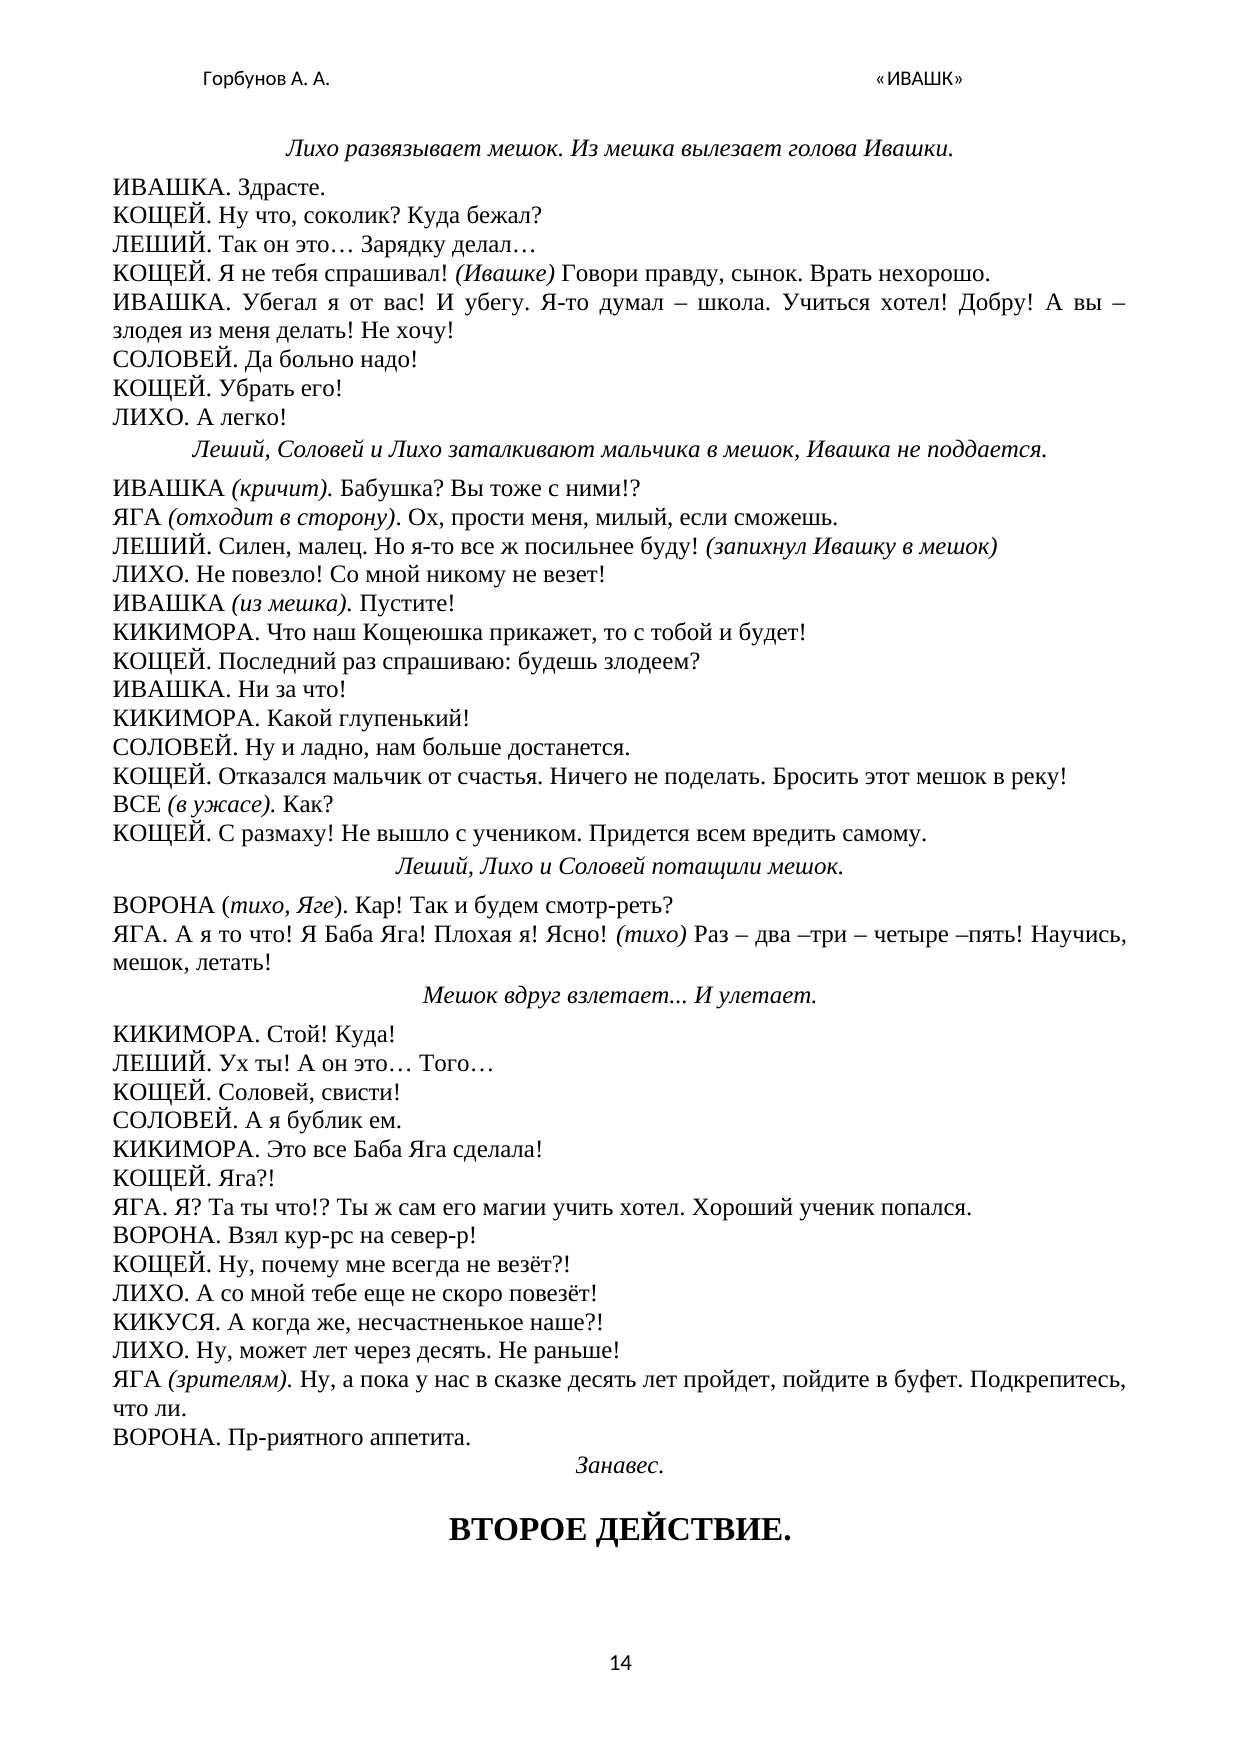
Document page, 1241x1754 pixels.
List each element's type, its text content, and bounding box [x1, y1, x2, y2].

text ЯГА (отходит в сторону). Ох, прости меня, милый, если сможешь. [112, 502, 1128, 531]
text КИКУСЯ. А когда же, несчастненькое наше?! [112, 1307, 1128, 1335]
text ИВАШКА. Ни за что! [112, 674, 1128, 703]
text КИКИМОРА. Что наш Кощеюшка прикажет, то с тобой и будет! [112, 617, 1128, 646]
text ИВАШКА (кричит). Бабушка? Вы тоже с ними!? [112, 473, 1128, 502]
text КОЩЕЙ. Яга?! [112, 1163, 1128, 1192]
text ВТОРОЕ ДЕЙСТВИЕ. [112, 1510, 1128, 1548]
text СОЛОВЕЙ. Ну и ладно, нам больше достанется. [112, 732, 1128, 761]
text КОЩЕЙ. Последний раз спрашиваю: будешь злодеем? [112, 646, 1128, 674]
text СОЛОВЕЙ. Да больно надо! [112, 344, 1128, 373]
text Мешок вдруг взлетает... И улетает. [112, 980, 1128, 1009]
text Занавес. [112, 1450, 1128, 1479]
text Леший, Соловей и Лихо заталкивают мальчика в мешок, Ивашка не поддается. [112, 434, 1128, 463]
text КИКИМОРА. Это все Баба Яга сделала! [112, 1134, 1128, 1163]
text КИКИМОРА. Стой! Куда! [112, 1019, 1128, 1048]
text КОЩЕЙ. Я не тебя спрашивал! (Ивашке) Говори правду, сынок. Врать нехорошо. [112, 258, 1128, 287]
text ИВАШКА. Здрасте. [112, 172, 1128, 200]
text ВОРОНА (тихо, Яге). Кар! Так и будем смотр-реть? [112, 890, 1128, 919]
text ЛИХО. А легко! [112, 402, 1128, 430]
text ВОРОНА. Взял кур-рс на север-р! [112, 1220, 1128, 1249]
text КОЩЕЙ. Ну, почему мне всегда не везёт?! [112, 1249, 1128, 1278]
text ЛИХО. Не повезло! Со мной никому не везет! [112, 559, 1128, 588]
text КОЩЕЙ. С размаху! Не вышло с учеником. Придется всем вредить самому. [112, 818, 1128, 847]
text ЛЕШИЙ. Ух ты! А он это… Того… [112, 1048, 1128, 1077]
text ЛИХО. А со мной тебе еще не скоро повезёт! [112, 1278, 1128, 1307]
text СОЛОВЕЙ. А я бублик ем. [112, 1105, 1128, 1134]
text ЯГА (зрителям). Ну, а пока у нас в сказке десять лет пройдет, пойдите в буфет. Подкрепитесь, что ли. [112, 1364, 1128, 1422]
text КОЩЕЙ. Ну что, соколик? Куда бежал? [112, 200, 1128, 229]
text КОЩЕЙ. Убрать его! [112, 373, 1128, 402]
text Леший, Лихо и Соловей потащили мешок. [112, 851, 1128, 880]
text КОЩЕЙ. Соловей, свисти! [112, 1077, 1128, 1105]
text ИВАШКА (из мешка). Пустите! [112, 588, 1128, 617]
text ВСЕ (в ужасе). Как? [112, 789, 1128, 818]
text ЛИХО. Ну, может лет через десять. Не раньше! [112, 1335, 1128, 1364]
text ЛЕШИЙ. Так он это… Зарядку делал… [112, 229, 1128, 258]
text КИКИМОРА. Какой глупенький! [112, 703, 1128, 732]
text ЛЕШИЙ. Силен, малец. Но я-то все ж посильнее буду! (запихнул Ивашку в мешок) [112, 531, 1128, 559]
text ИВАШКА. Убегал я от вас! И убегу. Я-то думал – школа. Учиться хотел! Добру! А вы – злодея из меня делать! Не хочу! [112, 287, 1128, 344]
text ВОРОНА. Пр-риятного аппетита. [112, 1422, 1128, 1450]
text Лихо развязывает мешок. Из мешка вылезает голова Ивашки. [112, 133, 1128, 162]
text ЯГА. А я то что! Я Баба Яга! Плохая я! Ясно! (тихо) Раз – два –три – четыре –пять! Научись, мешок, летать! [112, 919, 1128, 976]
text ЯГА. Я? Та ты что!? Ты ж сам его магии учить хотел. Хороший ученик попался. [112, 1192, 1128, 1220]
text КОЩЕЙ. Отказался мальчик от счастья. Ничего не поделать. Бросить этот мешок в реку! [112, 761, 1128, 789]
